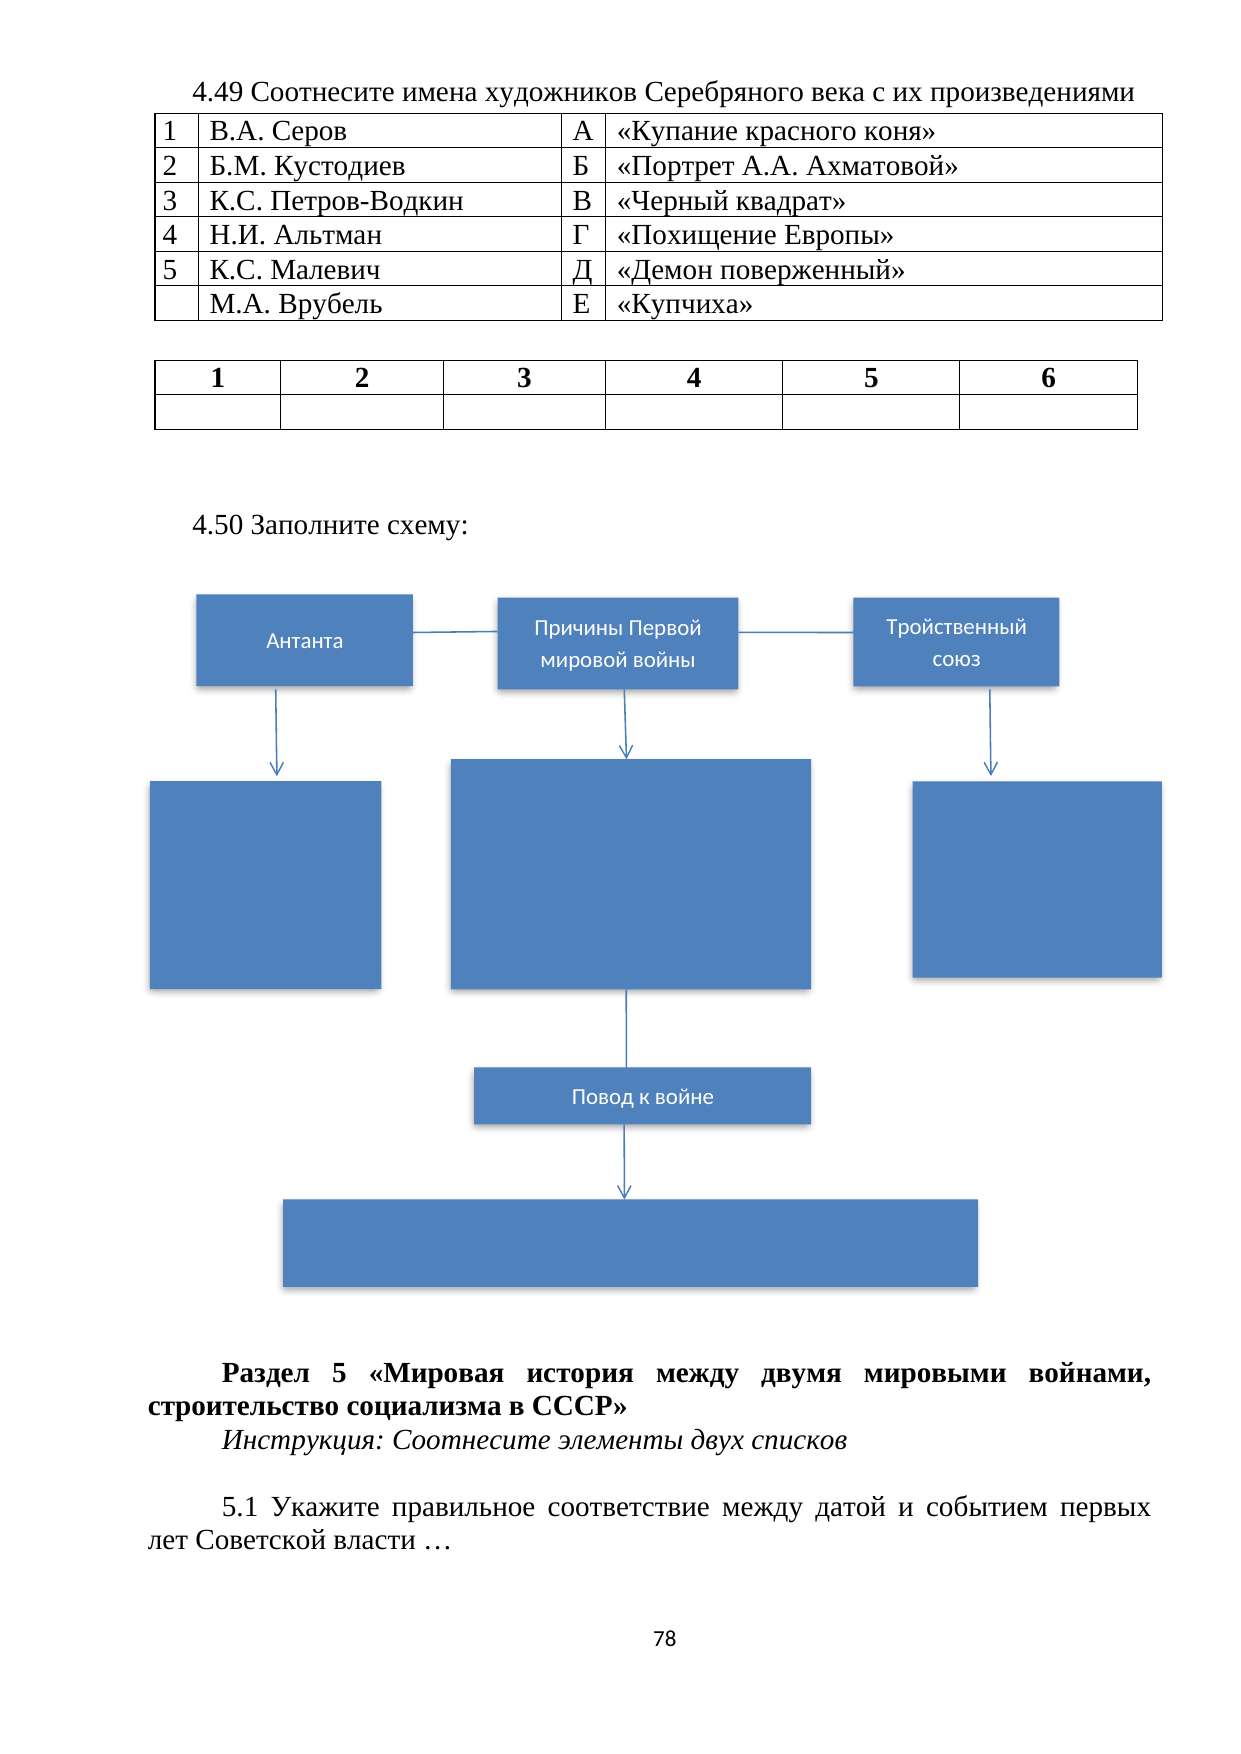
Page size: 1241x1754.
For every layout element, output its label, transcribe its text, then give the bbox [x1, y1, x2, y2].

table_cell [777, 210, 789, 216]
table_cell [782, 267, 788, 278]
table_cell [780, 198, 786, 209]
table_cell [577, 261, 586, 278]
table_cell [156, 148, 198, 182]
text Инструкция: Соотнесите элементы двух списков [148, 1422, 1152, 1455]
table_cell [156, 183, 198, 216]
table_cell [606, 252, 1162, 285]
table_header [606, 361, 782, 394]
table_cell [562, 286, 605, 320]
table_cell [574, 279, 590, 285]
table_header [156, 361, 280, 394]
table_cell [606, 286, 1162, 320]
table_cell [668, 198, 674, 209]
text 5.1 Укажите правильное соответствие между датой и событием первых лет Советской власти … [148, 1489, 1152, 1556]
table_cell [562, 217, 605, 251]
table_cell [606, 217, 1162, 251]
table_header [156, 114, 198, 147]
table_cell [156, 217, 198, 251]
text 4.50 Заполните схему: [118, 507, 1152, 540]
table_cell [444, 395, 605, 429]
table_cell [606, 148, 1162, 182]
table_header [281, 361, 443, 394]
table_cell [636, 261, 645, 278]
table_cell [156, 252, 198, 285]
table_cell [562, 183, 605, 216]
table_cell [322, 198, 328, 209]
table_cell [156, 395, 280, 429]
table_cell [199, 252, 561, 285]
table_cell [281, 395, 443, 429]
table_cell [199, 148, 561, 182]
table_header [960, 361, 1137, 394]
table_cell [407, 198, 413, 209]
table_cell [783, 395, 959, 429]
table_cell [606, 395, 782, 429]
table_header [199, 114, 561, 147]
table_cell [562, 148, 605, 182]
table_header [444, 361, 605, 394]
text Раздел 5 «Мировая история между двумя мировыми войнами, строительство социализма в СССР» [148, 1355, 1152, 1422]
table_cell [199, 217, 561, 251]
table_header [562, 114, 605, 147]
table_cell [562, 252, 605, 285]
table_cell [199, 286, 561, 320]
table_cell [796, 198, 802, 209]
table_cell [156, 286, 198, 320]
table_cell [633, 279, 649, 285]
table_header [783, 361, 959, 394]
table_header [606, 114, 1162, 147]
text 4.49 Соотнесите имена художников Серебряного века с их произведениями [118, 74, 1152, 107]
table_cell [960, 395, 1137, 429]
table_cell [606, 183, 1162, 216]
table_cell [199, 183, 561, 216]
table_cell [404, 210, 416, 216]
